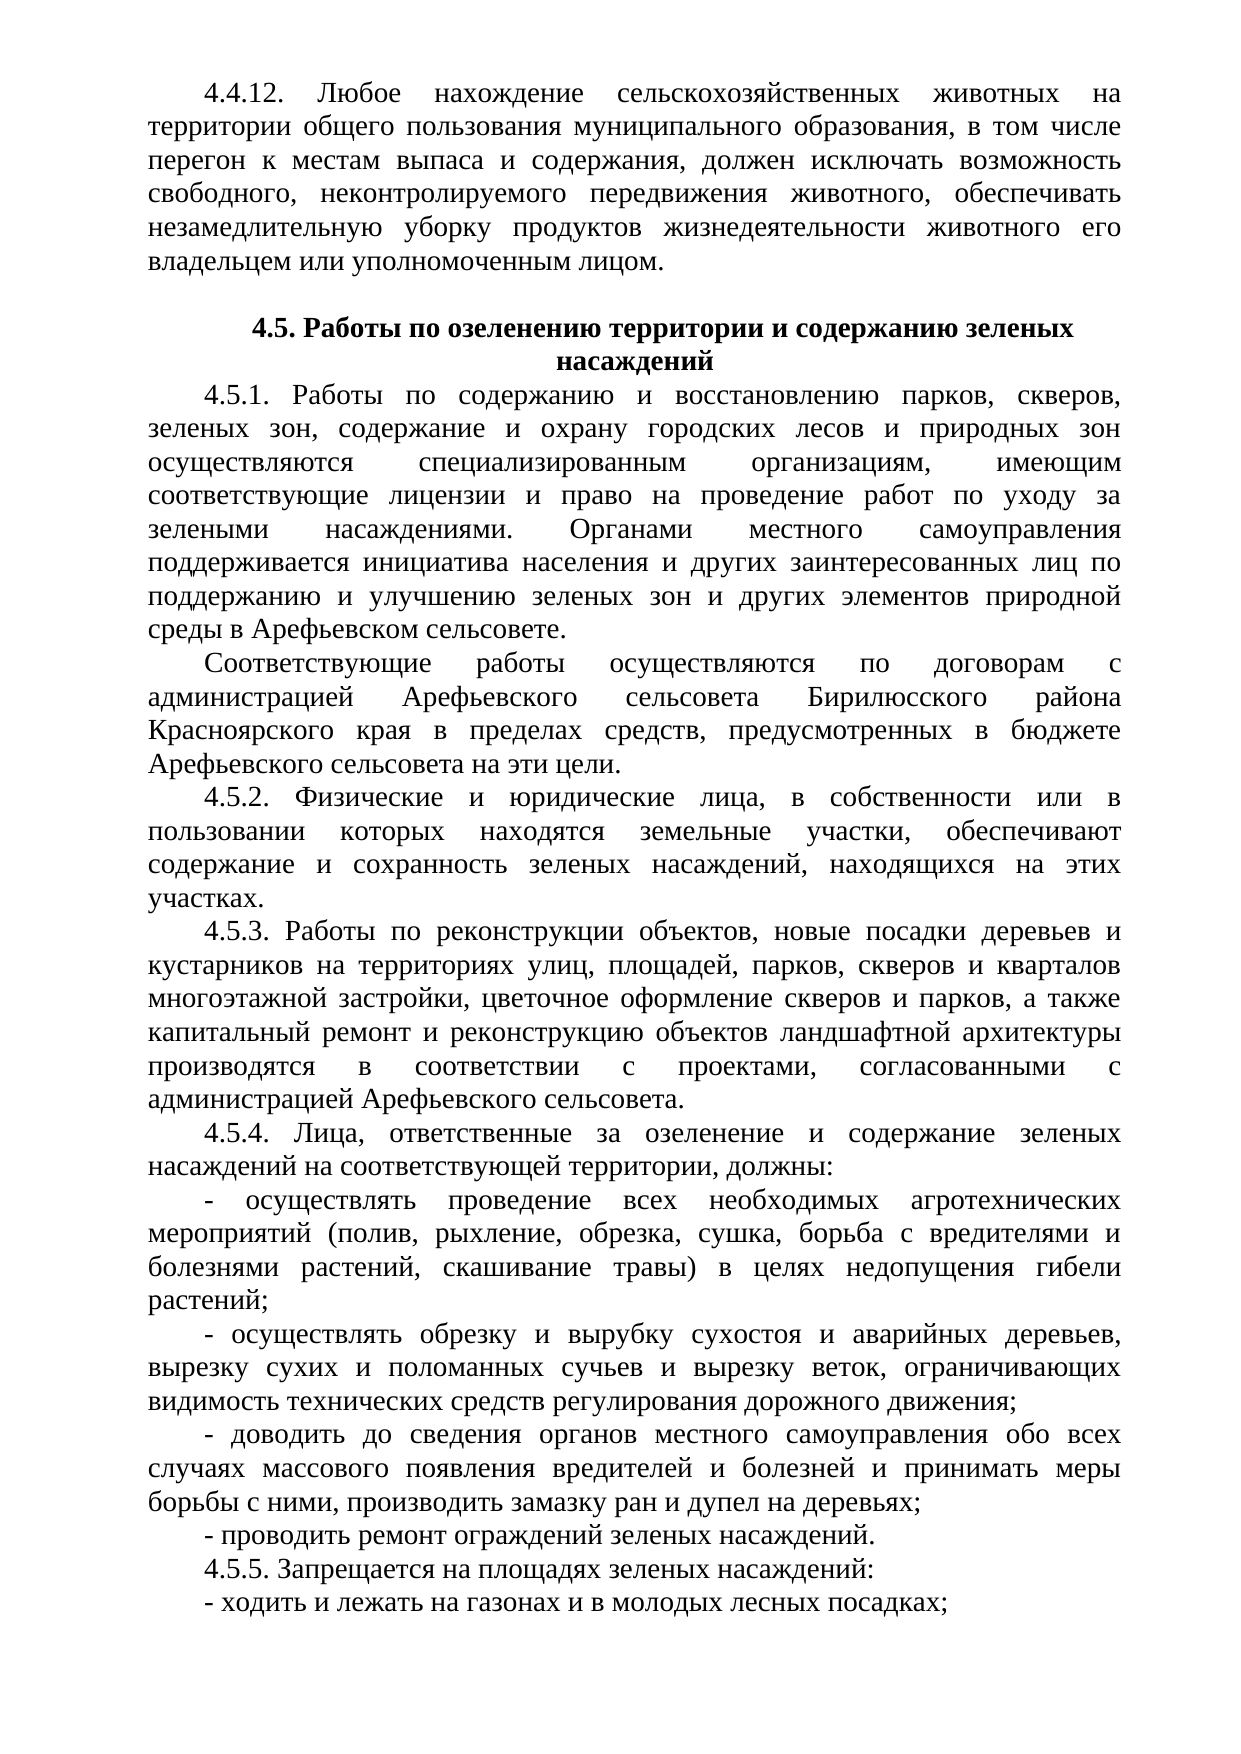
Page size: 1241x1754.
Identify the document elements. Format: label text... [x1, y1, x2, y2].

text 4.5. Работы по озеленению территории и содержанию зеленых насаждений [148, 310, 1122, 377]
text - осуществлять проведение всех необходимых агротехнических мероприятий (полив, рыхление, обрезка, сушка, борьба с вредителями и болезнями растений, скашивание травы) в целях недопущения гибели растений; [148, 1182, 1122, 1316]
text 4.5.3. Работы по реконструкции объектов, новые посадки деревьев и кустарников на территориях улиц, площадей, парков, скверов и кварталов многоэтажной застройки, цветочное оформление скверов и парков, а также капитальный ремонт и реконструкцию объектов ландшафтной архитектуры производятся в соответствии с проектами, согласованными с администрацией Арефьевского сельсовета. [148, 913, 1122, 1115]
text 4.5.2. Физические и юридические лица, в собственности или в пользовании которых находятся земельные участки, обеспечивают содержание и сохранность зеленых насаждений, находящихся на этих участках. [148, 779, 1122, 913]
text 4.4.12. Любое нахождение сельскохозяйственных животных на территории общего пользования муниципального образования, в том числе перегон к местам выпаса и содержания, должен исключать возможность свободного, неконтролируемого передвижения животного, обеспечивать незамедлительную уборку продуктов жизнедеятельности животного его владельцем или уполномоченным лицом. [148, 75, 1122, 276]
text 4.5.1. Работы по содержанию и восстановлению парков, скверов, зеленых зон, содержание и охрану городских лесов и природных зон осуществляются специализированным организациям, имеющим соответствующие лицензии и право на проведение работ по уходу за зелеными насаждениями. Органами местного самоуправления поддерживается инициатива населения и других заинтересованных лиц по поддержанию и улучшению зеленых зон и других элементов природной среды в Арефьевском сельсовете. [148, 377, 1122, 645]
text - проводить ремонт ограждений зеленых насаждений. [148, 1517, 1122, 1551]
text - ходить и лежать на газонах и в молодых лесных посадках; [148, 1584, 1122, 1618]
text - доводить до сведения органов местного самоуправления обо всех случаях массового появления вредителей и болезней и принимать меры борьбы с ними, производить замазку ран и дупел на деревьях; [148, 1417, 1122, 1517]
text 4.5.5. Запрещается на площадях зеленых насаждений: [148, 1551, 1122, 1584]
text 4.5.4. Лица, ответственные за озеленение и содержание зеленых насаждений на соответствующей территории, должны: [148, 1115, 1122, 1182]
text Соответствующие работы осуществляются по договорам с администрацией Арефьевского сельсовета Бирилюсского района Красноярского края в пределах средств, предусмотренных в бюджете Арефьевского сельсовета на эти цели. [148, 645, 1122, 779]
text - осуществлять обрезку и вырубку сухостоя и аварийных деревьев, вырезку сухих и поломанных сучьев и вырезку веток, ограничивающих видимость технических средств регулирования дорожного движения; [148, 1316, 1122, 1417]
